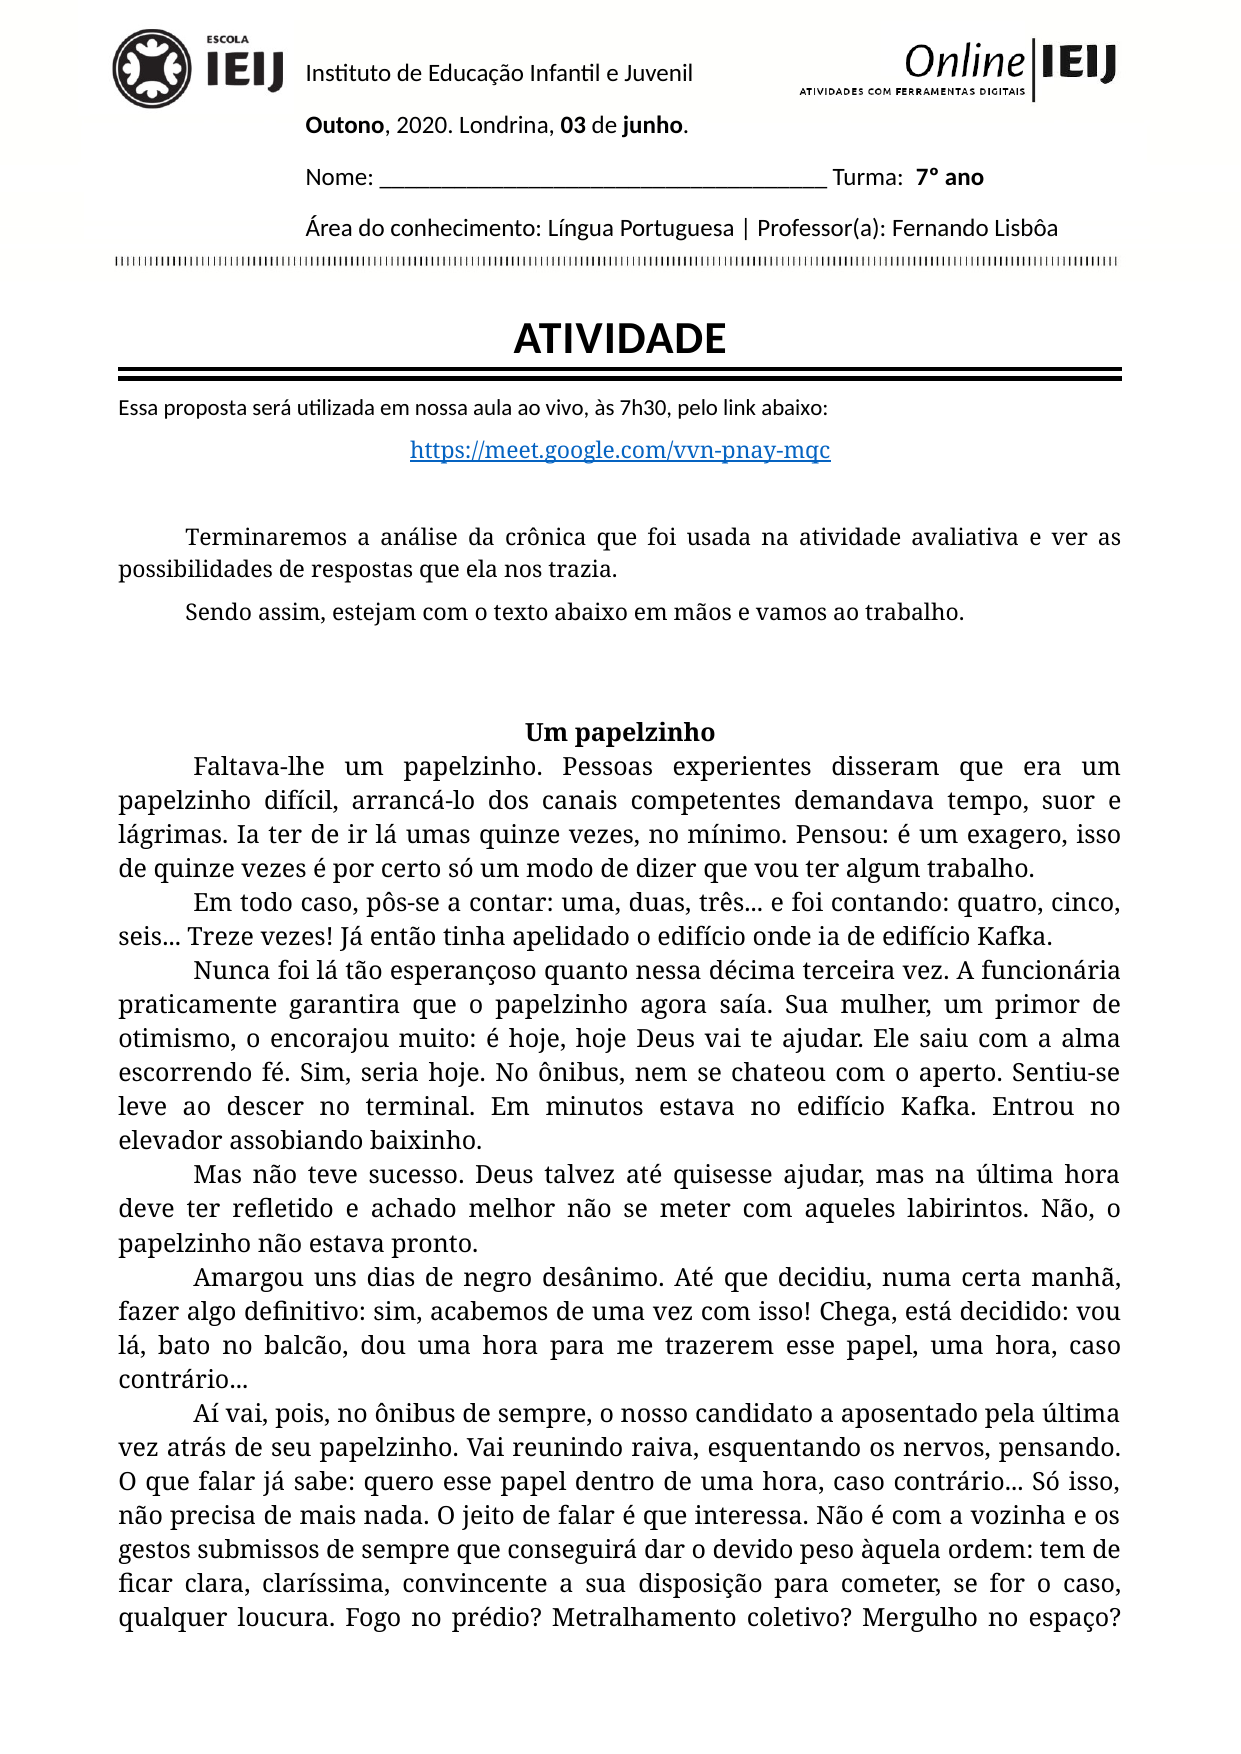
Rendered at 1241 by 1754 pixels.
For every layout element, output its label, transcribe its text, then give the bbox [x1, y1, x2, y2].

text https://meet.google.com/vvn-pnay-mqc [118, 434, 1122, 465]
text Essa proposta será utilizada em nossa aula ao vivo, às 7h30, pelo link abaixo: [118, 393, 1122, 421]
text Nunca foi lá tão esperançoso quanto nessa décima terceira vez. A funcionária praticamente garantira que o papelzinho agora saía. Sua mulher, um primor de otimismo, o encorajou muito: é hoje, hoje Deus vai te ajudar. Ele saiu com a alma escorrendo fé. Sim, seria hoje. No ônibus, nem se chateou com o aperto. Sentiu-se leve ao descer no terminal. Em minutos estava no edifício Kafka. Entrou no elevador assobiando baixinho. [118, 953, 1122, 1157]
picture [0, 0, 1240, 300]
text Mas não teve sucesso. Deus talvez até quisesse ajudar, mas na última hora deve ter refletido e achado melhor não se meter com aqueles labirintos. Não, o papelzinho não estava pronto. [118, 1157, 1122, 1259]
text Um papelzinho [118, 714, 1122, 748]
text Sendo assim, estejam com o texto abaixo em mãos e vamos ao trabalho. [118, 596, 1122, 628]
text Terminaremos a análise da crônica que foi usada na atividade avaliativa e ver as possibilidades de respostas que ela nos trazia. [118, 521, 1122, 584]
text Faltava-lhe um papelzinho. Pessoas experientes disseram que era um papelzinho difícil, arrancá-lo dos canais competentes demandava tempo, suor e lágrimas. Ia ter de ir lá umas quinze vezes, no mínimo. Pensou: é um exagero, isso de quinze vezes é por certo só um modo de dizer que vou ter algum trabalho. [118, 748, 1122, 884]
text atividade [118, 309, 1122, 367]
text Em todo caso, pôs-se a contar: uma, duas, três... e foi contando: quatro, cinco, seis... Treze vezes! Já então tinha apelidado o edifício onde ia de edifício Kafka. [118, 884, 1122, 953]
text Amargou uns dias de negro desânimo. Até que decidiu, numa certa manhã, fazer algo definitivo: sim, acabemos de uma vez com isso! Chega, está decidido: vou lá, bato no balcão, dou uma hora para me trazerem esse papel, uma hora, caso contrário... [118, 1259, 1122, 1396]
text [118, 1396, 1122, 1634]
